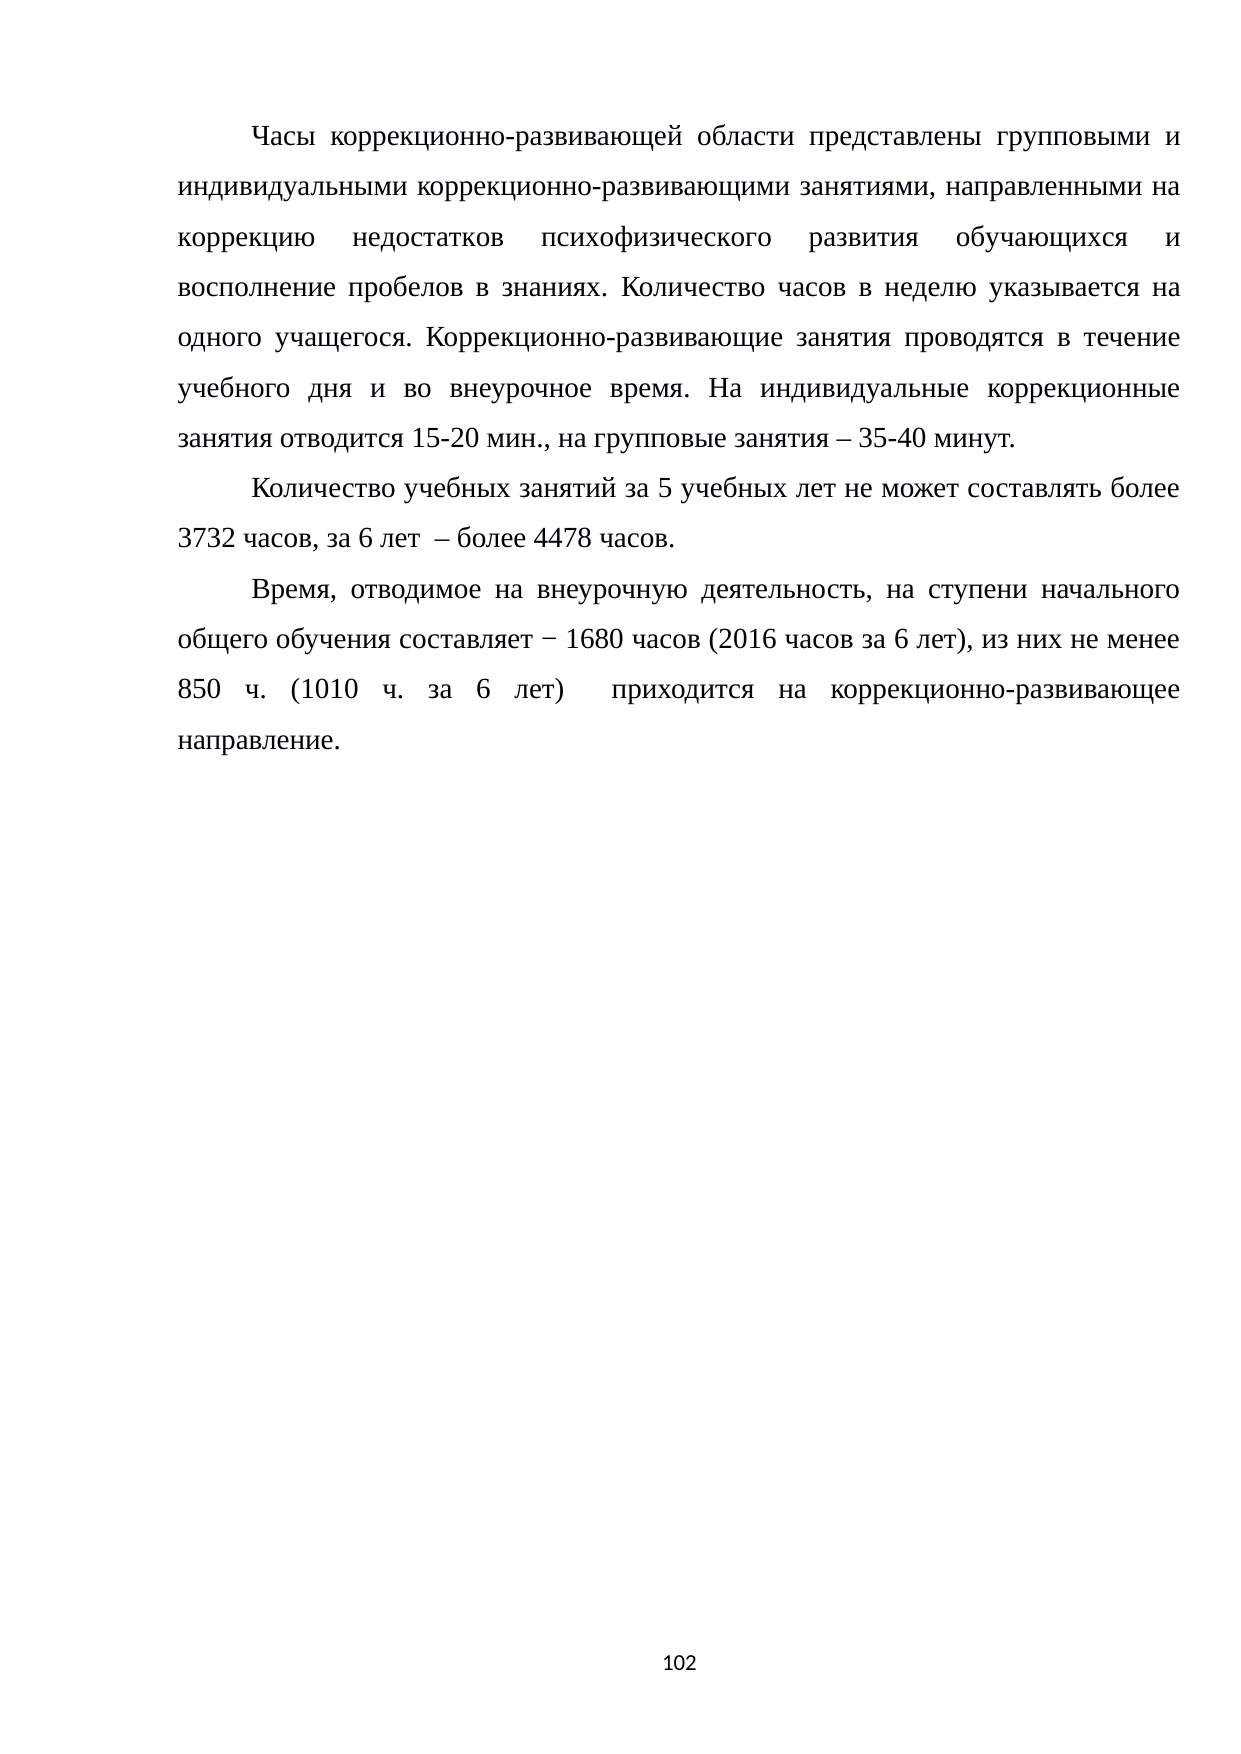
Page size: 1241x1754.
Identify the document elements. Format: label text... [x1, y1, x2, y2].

text Часы коррекционно-развивающей области представлены групповыми и индивидуальными коррекционно-развивающими занятиями, направленными на коррекцию недостатков психофизического развития обучающихся и восполнение пробелов в знаниях. Количество часов в неделю указывается на одного учащегося. Коррекционно-развивающие занятия проводятся в течение учебного дня и во внеурочное время. На индивидуальные коррекционные занятия отводится 15-20 мин., на групповые занятия – 35-40 минут. [177, 118, 1181, 453]
text Время, отводимое на внеурочную деятельность, на ступени начального общего обучения составляет − 1680 часов (2016 часов за 6 лет), из них не менее 850 ч. (1010 ч. за 6 лет) приходится на коррекционно-развивающее направление. [177, 571, 1181, 755]
text Количество учебных занятий за 5 учебных лет не может составлять более 3732 часов, за 6 лет – более 4478 часов. [177, 470, 1181, 554]
